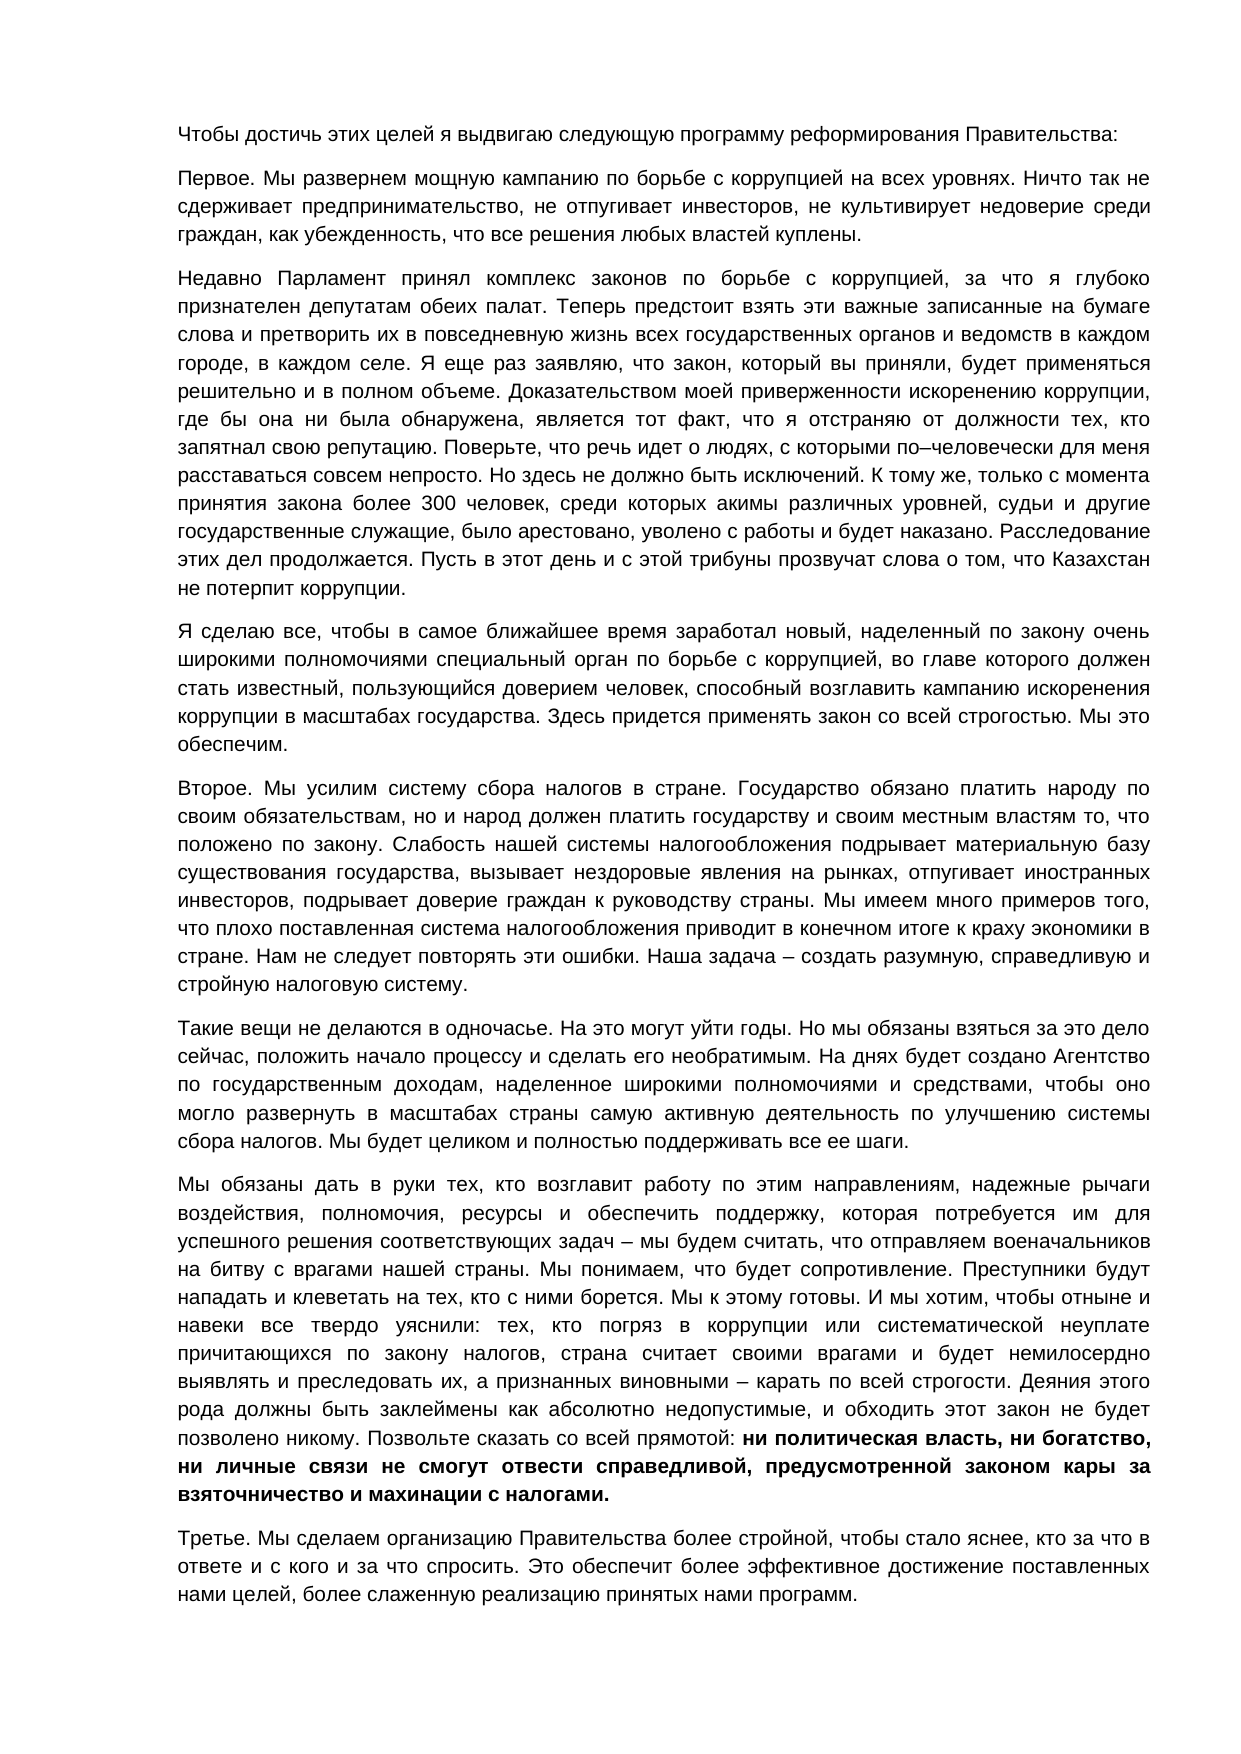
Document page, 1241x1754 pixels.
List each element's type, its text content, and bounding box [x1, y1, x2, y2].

text Такие вещи не делаются в одночасье. На это могут уйти годы. Но мы обязаны взяться за это дело сейчас, положить начало процессу и сделать его необратимым. На днях будет создано Агентство по государственным доходам, наделенное широкими полномочиями и средствами, чтобы оно могло развернуть в масштабах страны самую активную деятельность по улучшению системы сбора налогов. Мы будет целиком и полностью поддерживать все ее шаги. [177, 1012, 1152, 1152]
text Второе. Мы усилим систему сбора налогов в стране. Государство обязано платить народу по своим обязательствам, но и народ должен платить государству и своим местным властям то, что положено по закону. Слабость нашей системы налогообложения подрывает материальную базу существования государства, вызывает нездоровые явления на рынках, отпугивает иностранных инвесторов, подрывает доверие граждан к руководству страны. Мы имеем много примеров того, что плохо поставленная система налогообложения приводит в конечном итоге к краху экономики в стране. Нам не следует повторять эти ошибки. Наша задача – создать разумную, справедливую и стройную налоговую систему. [177, 771, 1152, 996]
text Я сделаю все, чтобы в самое ближайшее время заработал новый, наделенный по закону очень широкими полномочиями специальный орган по борьбе с коррупцией, во главе которого должен стать известный, пользующийся доверием человек, способный возглавить кампанию искоренения коррупции в масштабах государства. Здесь придется применять закон со всей строгостью. Мы это обеспечим. [177, 615, 1152, 756]
text Мы обязаны дать в руки тех, кто возглавит работу по этим направлениям, надежные рычаги воздействия, полномочия, ресурсы и обеспечить поддержку, которая потребуется им для успешного решения соответствующих задач – мы будем считать, что отправляем военачальников на битву с врагами нашей страны. Мы понимаем, что будет сопротивление. Преступники будут нападать и клеветать на тех, кто с ними борется. Мы к этому готовы. И мы хотим, чтобы отныне и навеки все твердо уяснили: тех, кто погряз в коррупции или систематической неуплате причитающихся по закону налогов, страна считает своими врагами и будет немилосердно выявлять и преследовать их, а признанных виновными – карать по всей строгости. Деяния этого рода должны быть заклеймены как абсолютно недопустимые, и обходить этот закон не будет позволено никому. Позвольте сказать со всей прямотой: ни политическая власть, ни богатство, ни личные связи не смогут отвести справедливой, предусмотренной законом кары за взяточничество и махинации с налогами. [177, 1168, 1152, 1506]
text Третье. Мы сделаем организацию Правительства более стройной, чтобы стало яснее, кто за что в ответе и с кого и за что спросить. Это обеспечит более эффективное достижение поставленных нами целей, более слаженную реализацию принятых нами программ. [177, 1521, 1152, 1606]
text Чтобы достичь этих целей я выдвигаю следующую программу реформирования Правительства: [177, 118, 1152, 146]
text Первое. Мы развернем мощную кампанию по борьбе с коррупцией на всех уровнях. Ничто так не сдерживает предпринимательство, не отпугивает инвесторов, не культивирует недоверие среди граждан, как убежденность, что все решения любых властей куплены. [177, 162, 1152, 246]
text Недавно Парламент принял комплекс законов по борьбе с коррупцией, за что я глубоко признателен депутатам обеих палат. Теперь предстоит взять эти важные записанные на бумаге слова и претворить их в повседневную жизнь всех государственных органов и ведомств в каждом городе, в каждом селе. Я еще раз заявляю, что закон, который вы приняли, будет применяться решительно и в полном объеме. Доказательством моей приверженности искоренению коррупции, где бы она ни была обнаружена, является тот факт, что я отстраняю от должности тех, кто запятнал свою репутацию. Поверьте, что речь идет о людях, с которыми по–человечески для меня расставаться совсем непросто. Но здесь не должно быть исключений. К тому же, только с момента принятия закона более 300 человек, среди которых акимы различных уровней, судьи и другие государственные служащие, было арестовано, уволено с работы и будет наказано. Расследование этих дел продолжается. Пусть в этот день и с этой трибуны прозвучат слова о том, что Казахстан не потерпит коррупции. [177, 262, 1152, 599]
